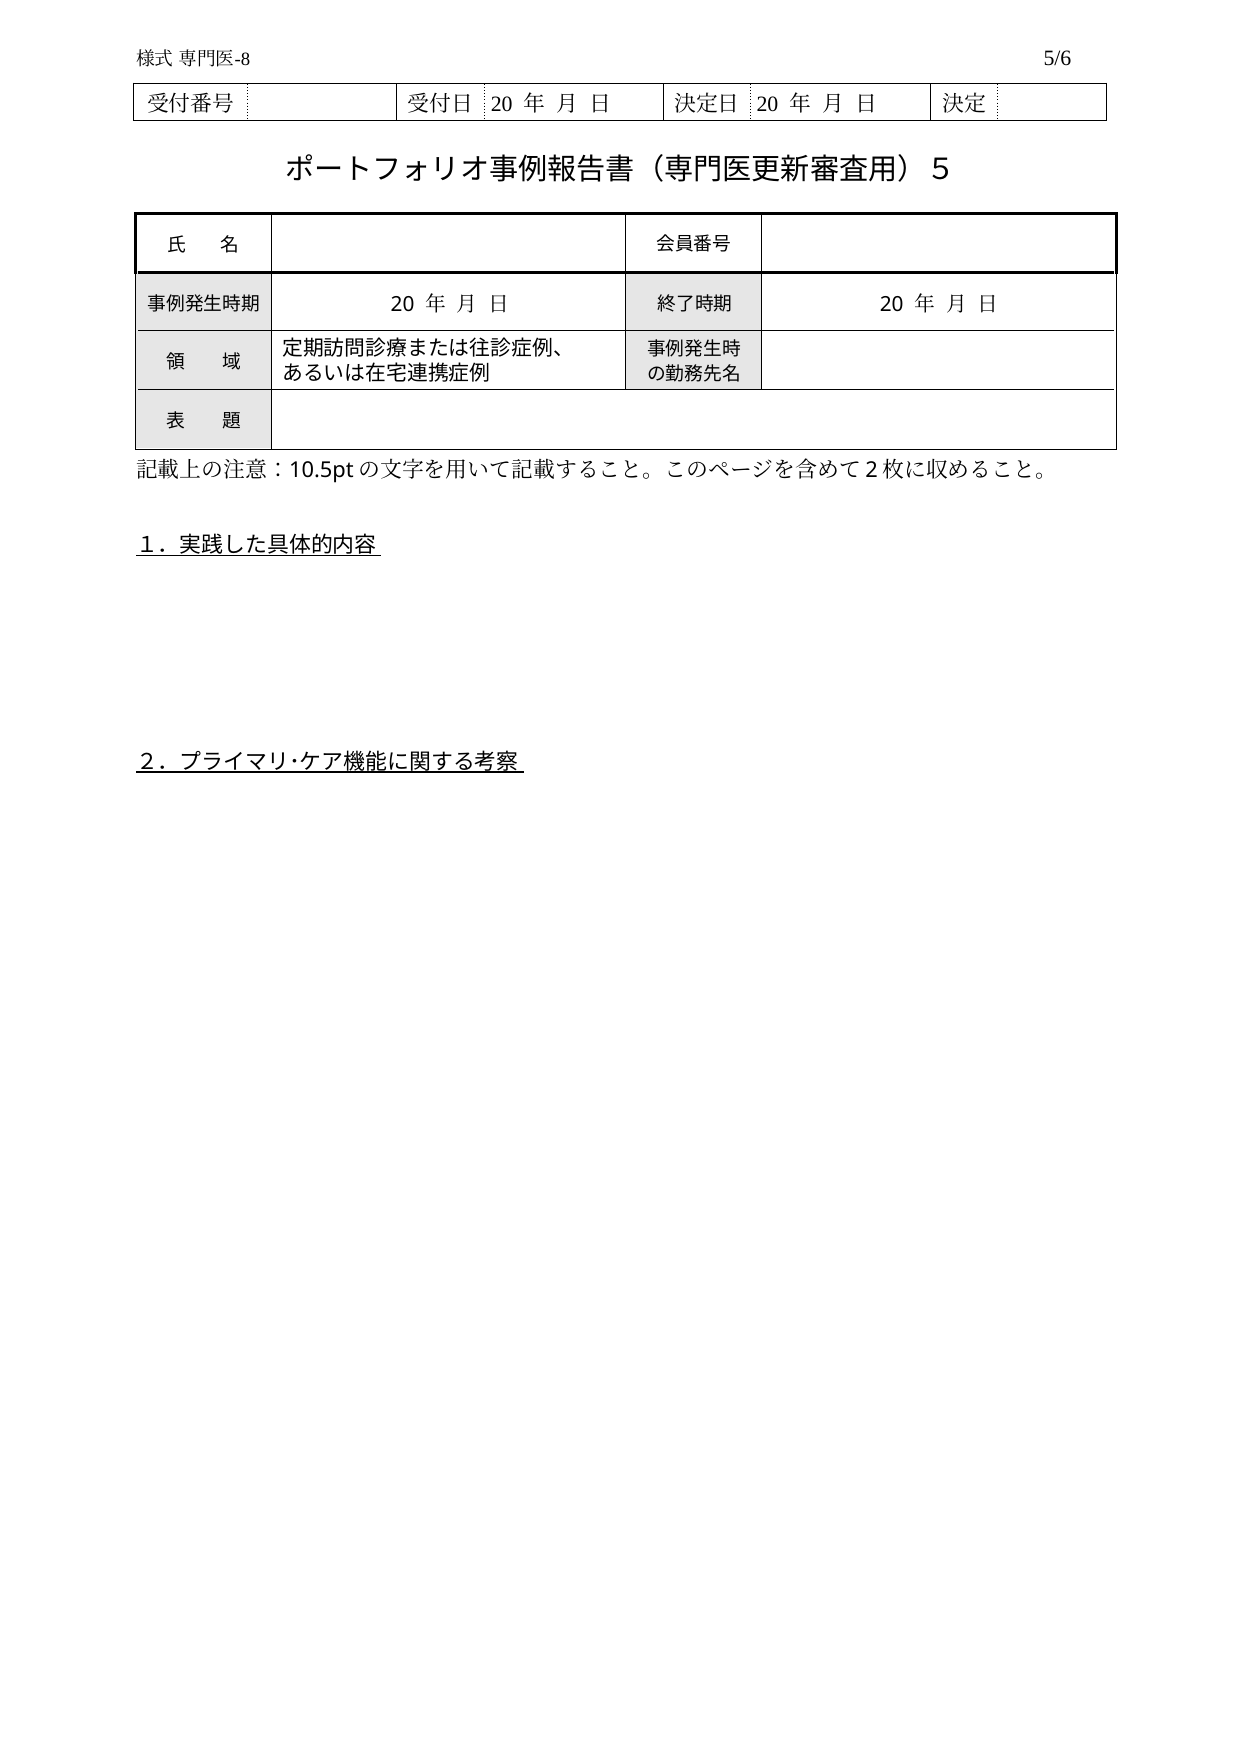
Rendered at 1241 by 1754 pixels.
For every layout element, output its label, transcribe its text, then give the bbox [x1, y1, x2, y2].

table_cell 事例発生時 の勤務先名 [626, 331, 761, 389]
text １．実践した具体的内容 [136, 524, 1104, 562]
text ポートフォリオ事例報告書（専門医更新審査用）５ [136, 150, 1104, 187]
table_header [272, 215, 625, 271]
table_cell [272, 389, 1116, 448]
table_header 氏 名 [137, 215, 271, 271]
table_cell 20 年 月 日 [272, 274, 625, 330]
table_cell 表 題 [136, 389, 271, 448]
table_cell 事例発生時期 [136, 271, 271, 330]
table_header [762, 215, 1115, 271]
table_cell 終了時期 [626, 274, 761, 330]
table_header 会員番号 [626, 215, 761, 271]
table_cell 領 域 [136, 330, 271, 389]
table_cell 20 年 月 日 [762, 271, 1116, 330]
table_cell [762, 330, 1116, 389]
table_cell 定期訪問診療または往診症例、 あるいは在宅連携症例 [272, 331, 625, 389]
text ２．プライマリ･ケア機能に関する考察 [136, 749, 1104, 774]
text 記載上の注意：10.5ptの文字を用いて記載すること。このページを含めて2枚に収めること。 [136, 450, 1104, 487]
